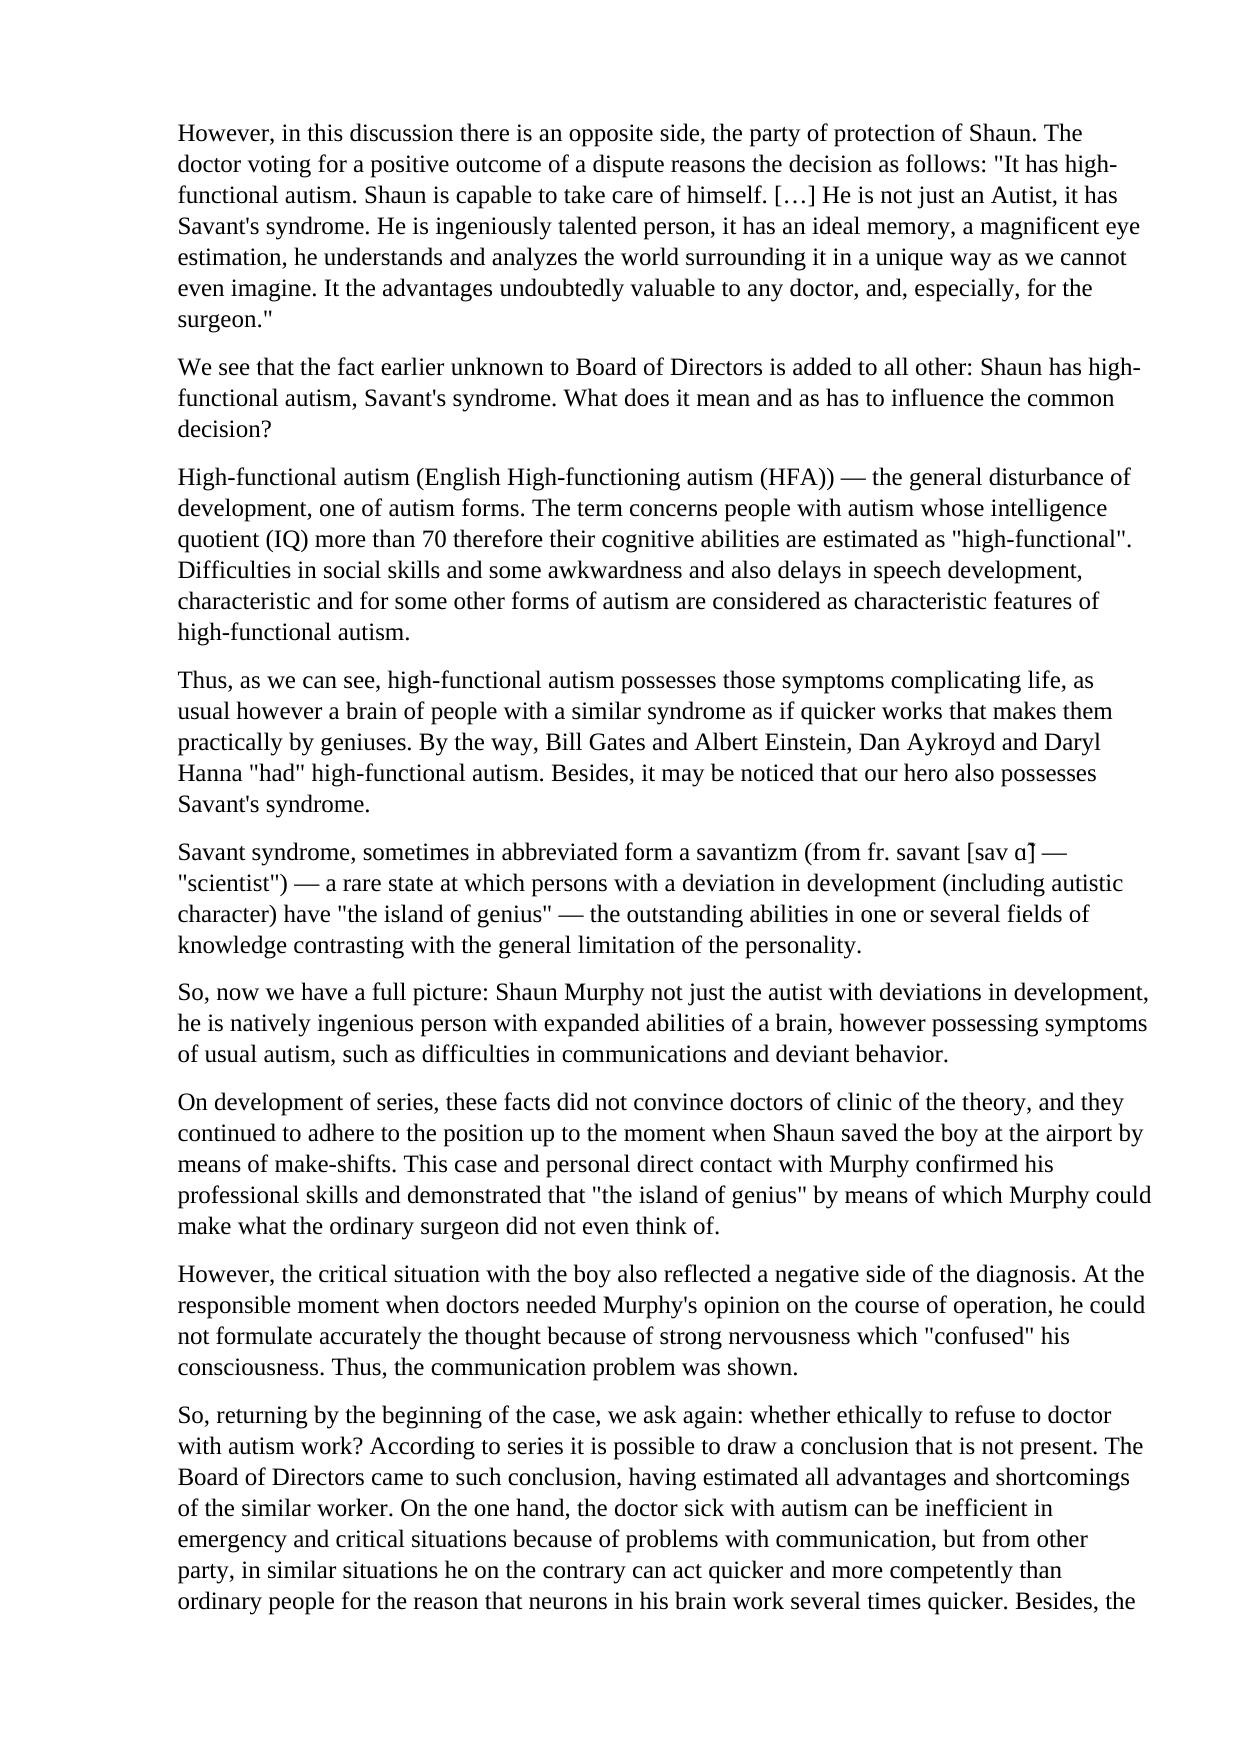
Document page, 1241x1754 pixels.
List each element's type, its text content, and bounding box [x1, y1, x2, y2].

text However, the critical situation with the boy also reflected a negative side of the diagnosis. At the responsible moment when doctors needed Murphy's opinion on the course of operation, he could not formulate accurately the thought because of strong nervousness which "confused" his consciousness. Thus, the communication problem was shown. [177, 1259, 1152, 1381]
text However, in this discussion there is an opposite side, the party of protection of Shaun. The doctor voting for a positive outcome of a dispute reasons the decision as follows: "It has high-functional autism. Shaun is capable to take care of himself. […] He is not just an Autist, it has Savant's syndrome. He is ingeniously talented person, it has an ideal memory, a magnificent eye estimation, he understands and analyzes the world surrounding it in a unique way as we cannot even imagine. It the advantages undoubtedly valuable to any doctor, and, especially, for the surgeon." [177, 118, 1152, 333]
text Thus, as we can see, high-functional autism possesses those symptoms complicating life, as usual however a brain of people with a similar syndrome as if quicker works that makes them practically by geniuses. By the way, Bill Gates and Albert Einstein, Dan Aykroyd and Daryl Hanna "had" high-functional autism. Besides, it may be noticed that our hero also possesses Savant's syndrome. [177, 665, 1152, 818]
text High-functional autism (English High-functioning autism (HFA)) — the general disturbance of development, one of autism forms. The term concerns people with autism whose intelligence quotient (IQ) more than 70 therefore their cognitive abilities are estimated as "high-functional". Difficulties in social skills and some awkwardness and also delays in speech development, characteristic and for some other forms of autism are considered as characteristic features of high-functional autism. [177, 462, 1152, 646]
text So, now we have a full picture: Shaun Murphy not just the autist with deviations in development, he is natively ingenious person with expanded abilities of a brain, however possessing symptoms of usual autism, such as difficulties in communications and deviant behavior. [177, 977, 1152, 1068]
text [177, 1400, 1152, 1615]
text On development of series, these facts did not convince doctors of clinic of the theory, and they continued to adhere to the position up to the moment when Shaun saved the boy at the airport by means of make-shifts. This case and personal direct contact with Murphy confirmed his professional skills and demonstrated that "the island of genius" by means of which Murphy could make what the ordinary surgeon did not even think of. [177, 1087, 1152, 1240]
text We see that the fact earlier unknown to Board of Directors is added to all other: Shaun has high-functional autism, Savant's syndrome. What does it mean and as has to influence the common decision? [177, 352, 1152, 443]
text Savant syndrome, sometimes in abbreviated form a savantizm (from fr. savant [sav ɑ̃] — "scientist") — a rare state at which persons with a deviation in development (including autistic character) have "the island of genius" — the outstanding abilities in one or several fields of knowledge contrasting with the general limitation of the personality. [177, 837, 1152, 958]
